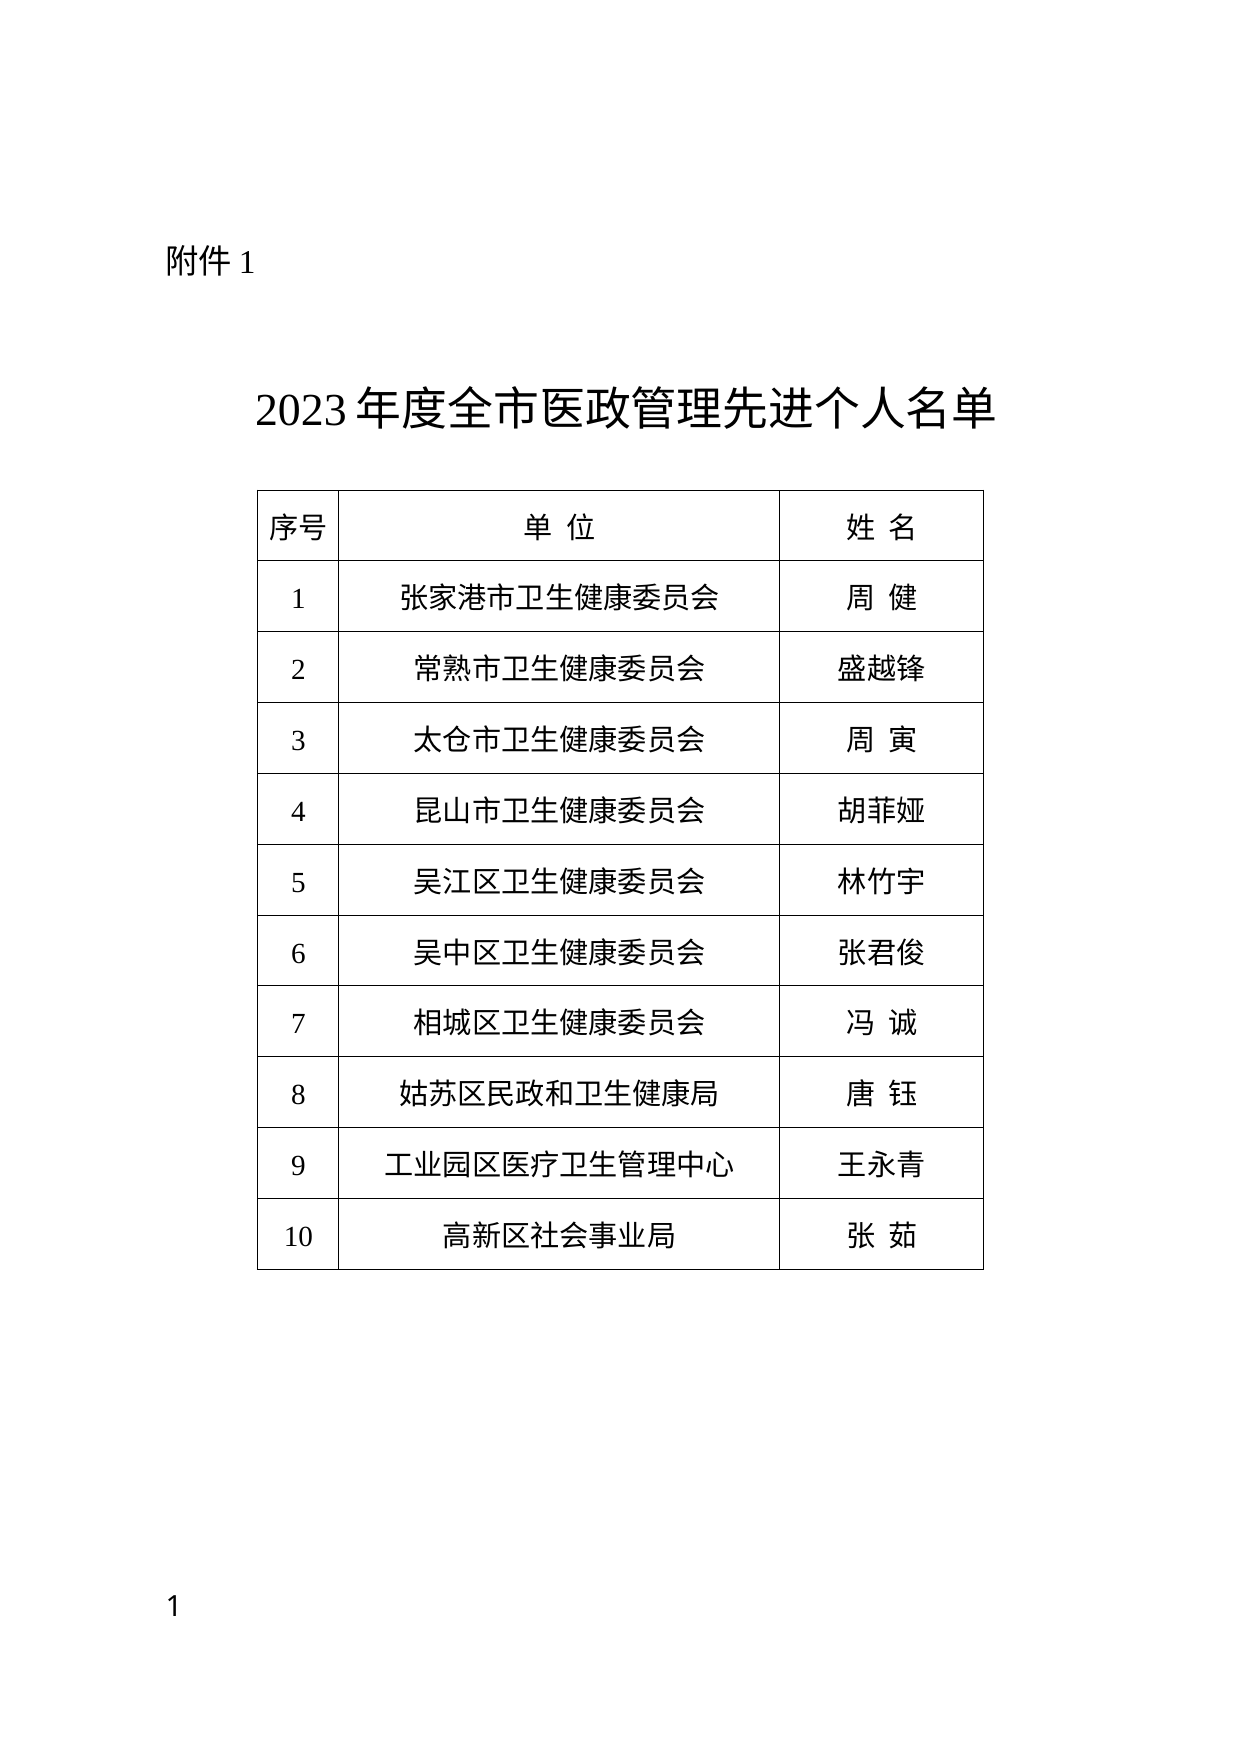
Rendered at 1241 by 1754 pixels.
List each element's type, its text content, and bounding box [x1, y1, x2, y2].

table_cell 6 [258, 916, 338, 985]
table_header 单 位 [339, 491, 779, 560]
table_cell 相城区卫生健康委员会 [339, 986, 779, 1056]
table_cell 1 [258, 561, 338, 631]
table_cell 5 [258, 845, 338, 914]
table_cell 胡菲娅 [780, 774, 983, 844]
table_cell 盛越锋 [780, 632, 983, 702]
table_cell 张家港市卫生健康委员会 [339, 561, 779, 631]
table_cell 昆山市卫生健康委员会 [339, 774, 779, 844]
table_cell 唐 钰 [780, 1057, 983, 1127]
table_cell 高新区社会事业局 [339, 1199, 779, 1269]
table_cell 周 寅 [780, 703, 983, 773]
table_cell 林竹宇 [780, 845, 983, 914]
table_cell 工业园区医疗卫生管理中心 [339, 1128, 779, 1198]
table_cell 王永青 [780, 1128, 983, 1198]
table_header 序号 [258, 491, 338, 560]
table_cell 姑苏区民政和卫生健康局 [339, 1057, 779, 1127]
table_cell 8 [258, 1057, 338, 1127]
table_cell 吴中区卫生健康委员会 [339, 916, 779, 985]
table_cell 周 健 [780, 561, 983, 631]
table_cell 太仓市卫生健康委员会 [339, 703, 779, 773]
table_cell 7 [258, 986, 338, 1056]
table_cell 4 [258, 774, 338, 844]
table_cell 3 [258, 703, 338, 773]
table_cell 吴江区卫生健康委员会 [339, 845, 779, 914]
table_cell 2 [258, 632, 338, 702]
table_cell 冯 诚 [780, 986, 983, 1056]
text 2023年度全市医政管理先进个人名单 [165, 357, 1087, 454]
table_cell 张 茹 [780, 1199, 983, 1269]
table_cell 9 [258, 1128, 338, 1198]
table_cell 张君俊 [780, 916, 983, 985]
table_header 姓 名 [780, 491, 983, 560]
table_cell 10 [258, 1199, 338, 1269]
table_cell 常熟市卫生健康委员会 [339, 632, 779, 702]
text 附件1 [165, 227, 1087, 292]
